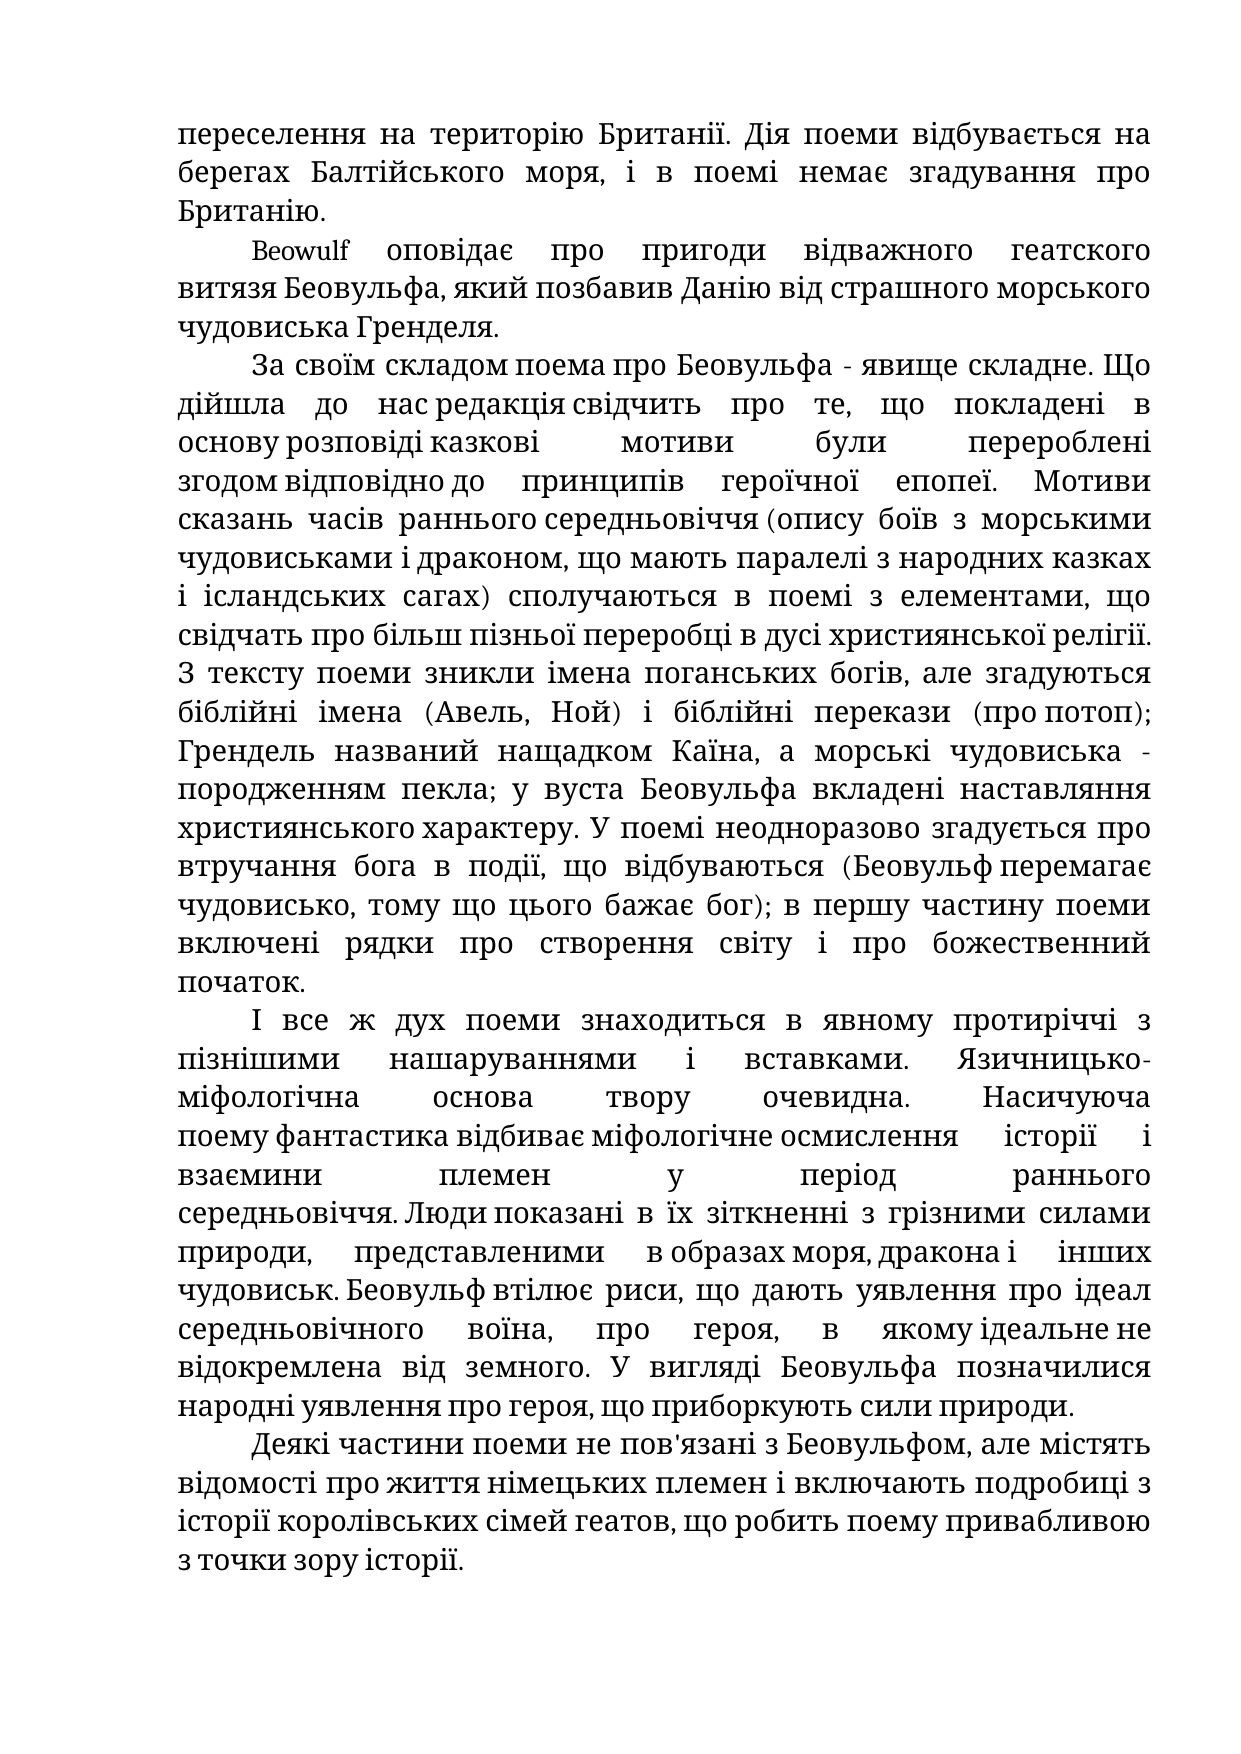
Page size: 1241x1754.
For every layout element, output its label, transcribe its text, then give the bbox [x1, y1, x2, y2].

text За своїм складом поема про Беовульфа - явище складне. Що дійшла до нас редакція свідчить про те, що покладені в основу розповіді казкові мотиви були перероблені згодом відповідно до принципів героїчної епопеї. Мотиви сказань часів раннього середньовіччя (опису боїв з морськими чудовиськами і драконом, що мають паралелі з народних казках і ісландських сагах) сполучаються в поемі з елементами, що свідчать про більш пізньої переробці в дусі християнської релігії. З тексту поеми зникли імена поганських богів, але згадуються біблійні імена (Авель, Ной) і біблійні перекази (про потоп); Грендель названий нащадком Каїна, а морські чудовиська - породженням пекла; у вуста Беовульфа вкладені наставляння християнського характеру. У поемі неодноразово згадується про втручання бога в події, що відбуваються (Беовульф перемагає чудовисько, тому що цього бажає бог); в першу частину поеми включені рядки про створення світу і про божественний початок. [177, 349, 1152, 999]
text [177, 118, 1152, 229]
text Beowulf оповідає про пригоди відважного геатского витязя Беовульфа, який позбавив Данію від страшного морського чудовиська Гренделя. [177, 234, 1152, 344]
text І все ж дух поеми знаходиться в явному протиріччі з пізнішими нашаруваннями і вставками. Язичницько-міфологічна основа твору очевидна. Насичуюча поему фантастика відбиває міфологічне осмислення історії і взаємини племен у період раннього середньовіччя. Люди показані в їх зіткненні з грізними силами природи, представленими в образах моря, дракона і інших чудовиськ. Беовульф втілює риси, що дають уявлення про ідеал середньовічного воїна, про героя, в якому ідеальне не відокремлена від земного. У вигляді Беовульфа позначилися народні уявлення про героя, що приборкують сили природи. [177, 1004, 1152, 1423]
text Деякі частини поеми не пов'язані з Беовульфом, але містять відомості про життя німецьких племен і включають подробиці з історії королівських сімей геатов, що робить поему привабливою з точки зору історії. [177, 1428, 1152, 1578]
